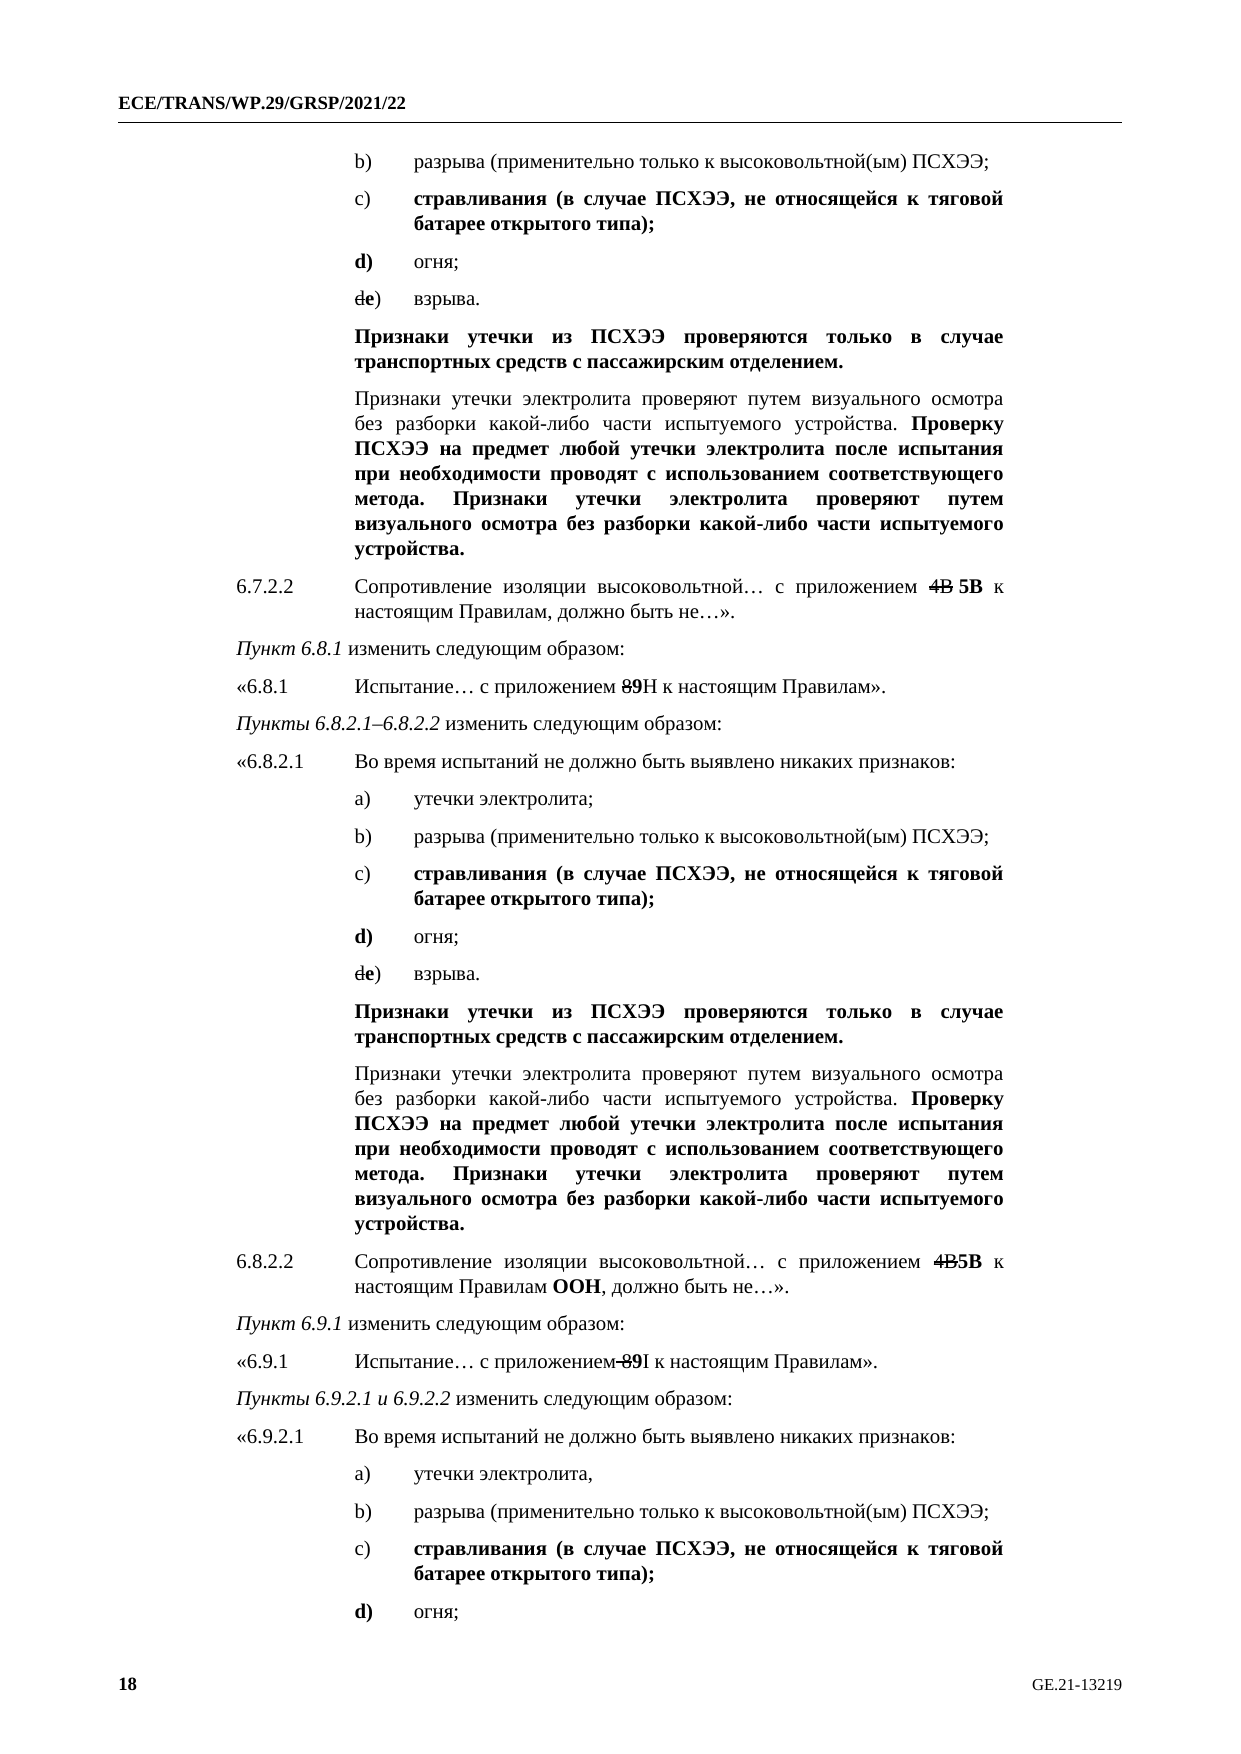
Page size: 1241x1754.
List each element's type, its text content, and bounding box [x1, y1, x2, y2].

text Признаки утечки из ПСХЭЭ проверяются только в случае транспортных средств с пассажирским отделением. [354, 323, 1004, 373]
text d) огня; [354, 923, 1004, 948]
text «6.8.1 Испытание… с приложением 89Н к настоящим Правилам». [236, 673, 1004, 698]
text d) огня; [354, 1598, 1004, 1623]
text «6.9.2.1 Во время испытаний не должно быть выявлено никаких признаков: [236, 1423, 1004, 1448]
text b) разрыва (применительно только к высоковольтной(ым) ПСХЭЭ; [354, 148, 1004, 173]
text c) стравливания (в случае ПСХЭЭ, не относящейся к тяговой батарее открытого типа); [354, 1535, 1004, 1585]
text 6.8.2.2 Сопротивление изоляции высоковольтной… с приложением 4B5B к настоящим Правилам ООН, должно быть не…». [236, 1248, 1004, 1298]
text c) стравливания (в случае ПСХЭЭ, не относящейся к тяговой батарее открытого типа); [354, 860, 1004, 910]
text а) утечки электролита; [354, 785, 1004, 810]
text а) утечки электролита, [354, 1460, 1004, 1485]
text d) огня; [354, 248, 1004, 273]
text Признаки утечки из ПСХЭЭ проверяются только в случае транспортных средств с пассажирским отделением. [354, 998, 1004, 1048]
text c) стравливания (в случае ПСХЭЭ, не относящейся к тяговой батарее открытого типа); [354, 185, 1004, 235]
text «6.9.1 Испытание… с приложением 89I к настоящим Правилам». [236, 1348, 1004, 1373]
text de) взрыва. [354, 960, 1004, 985]
text Пункты 6.9.2.1 и 6.9.2.2 изменить следующим образом: [236, 1385, 1004, 1410]
text Пункт 6.8.1 изменить следующим образом: [236, 635, 1004, 660]
text 6.7.2.2 Сопротивление изоляции высоковольтной… с приложением 4B 5B к настоящим Правилам, должно быть не…». [236, 573, 1004, 623]
text «6.8.2.1 Во время испытаний не должно быть выявлено никаких признаков: [236, 748, 1004, 773]
text b) разрыва (применительно только к высоковольтной(ым) ПСХЭЭ; [354, 1498, 1004, 1523]
text Пункты 6.8.2.1–6.8.2.2 изменить следующим образом: [236, 710, 1004, 735]
text Пункт 6.9.1 изменить следующим образом: [236, 1310, 1004, 1335]
text b) разрыва (применительно только к высоковольтной(ым) ПСХЭЭ; [354, 823, 1004, 848]
text de) взрыва. [354, 285, 1004, 310]
